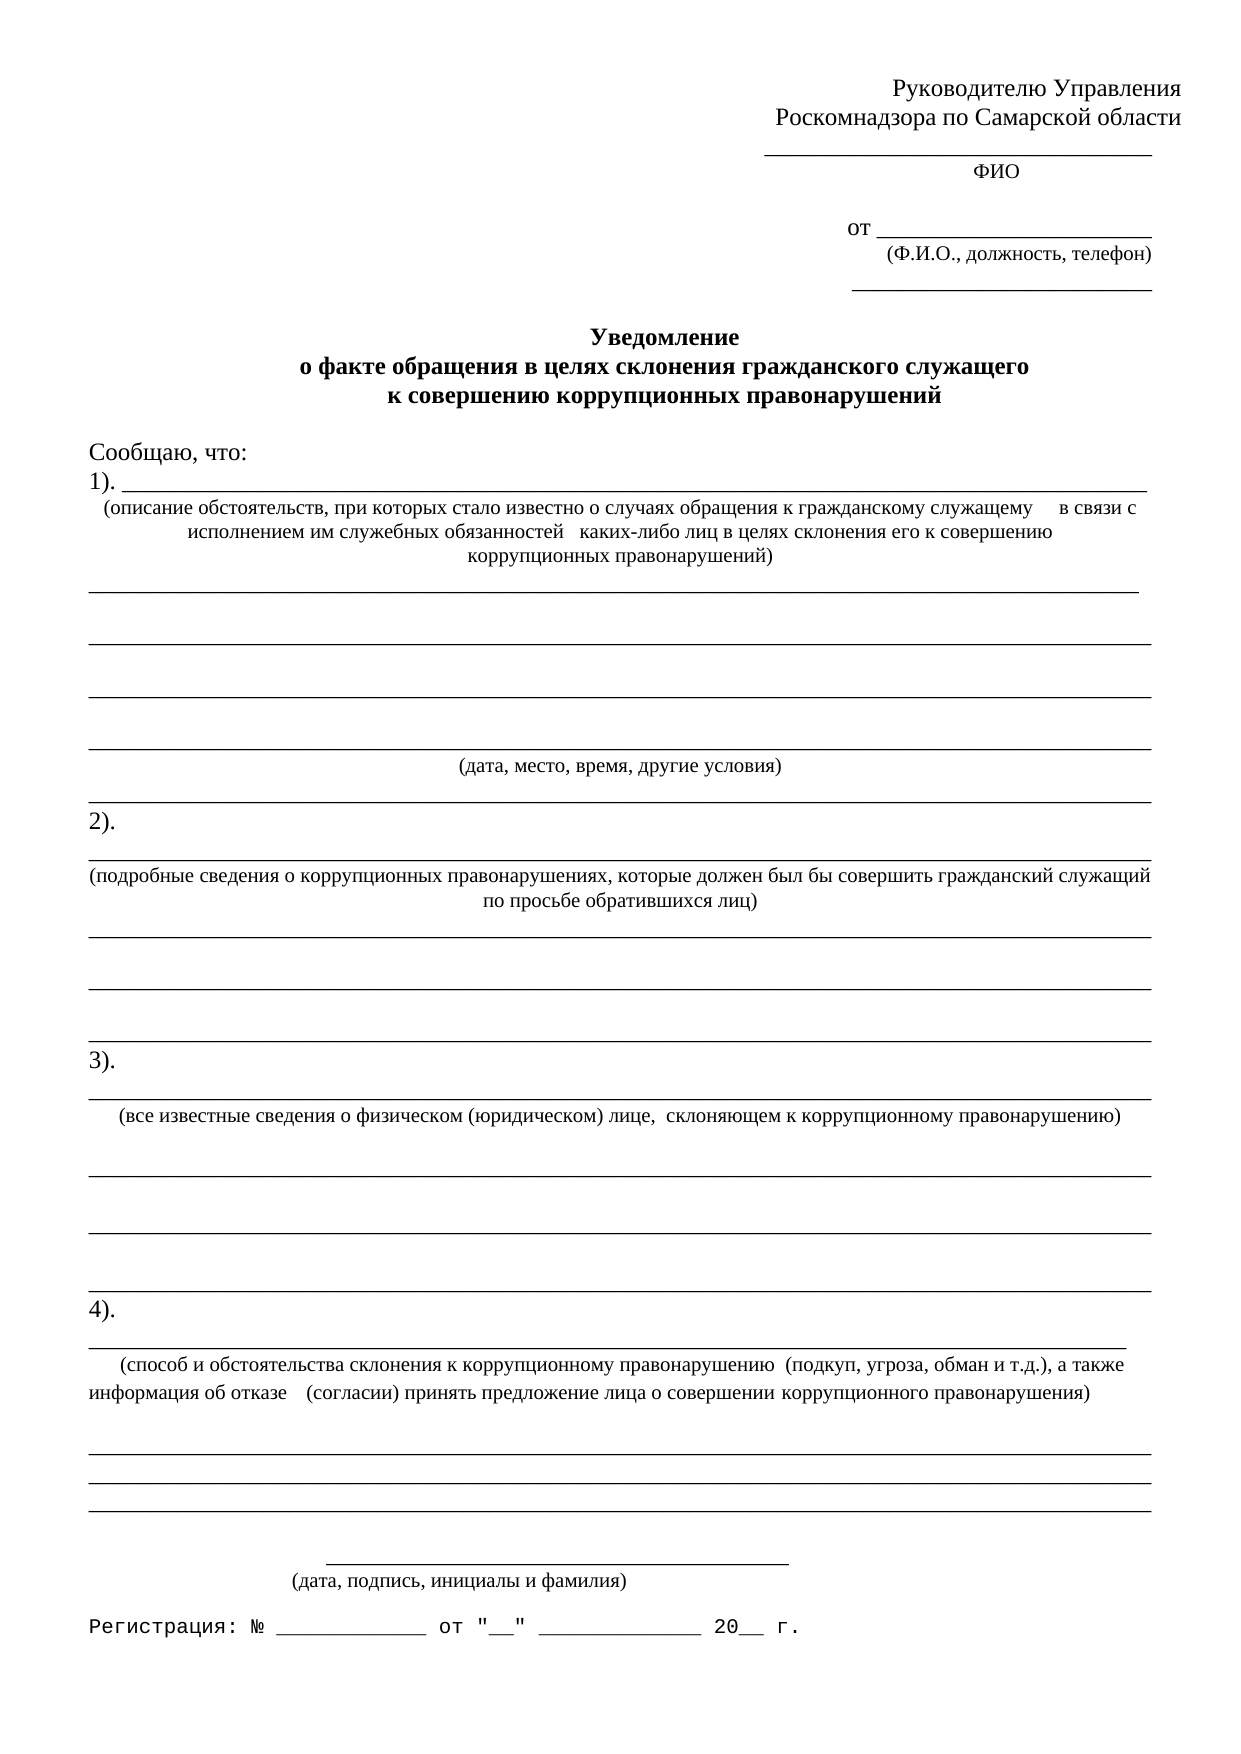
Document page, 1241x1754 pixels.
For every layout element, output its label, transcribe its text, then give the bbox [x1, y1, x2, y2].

text _____________________________________________________________________________________ [88, 1429, 1152, 1458]
text (все известные сведения о физическом (юридическом) лице, склоняющем к коррупционному правонарушению) [88, 1103, 1152, 1127]
text _____________________________________________________________________________________ [88, 619, 1152, 648]
text (Ф.И.О., должность, телефон) [177, 241, 1152, 265]
text (дата, подпись, инициалы и фамилия) [88, 1567, 1152, 1592]
text (описание обстоятельств, при которых стало известно о случаях обращения к гражданскому служащему в связи с исполнением им служебных обязанностей каких-либо лиц в целях склонения его к совершению [88, 495, 1152, 543]
text _____________________________________________________________________________________ [88, 1486, 1152, 1515]
text _____________________________________________________________________________________ [88, 672, 1152, 701]
text _____________________________________________________________________________________ [88, 964, 1152, 993]
text 3). [88, 1045, 1152, 1074]
text 4). ___________________________________________________________________________________ [88, 1294, 1152, 1352]
text Регистрация: № ____________ от "__" _____________ 20__ г. [88, 1616, 1152, 1639]
text _____________________________________________________________________________________ [88, 701, 1152, 753]
text _____________________________________________________________________________________ [88, 1074, 1152, 1103]
text о факте обращения в целях склонения гражданского служащего [177, 351, 1152, 380]
text _____________________________________________________________________________________ [88, 1208, 1152, 1237]
text (дата, место, время, другие условия) [88, 753, 1152, 777]
text Сообщаю, что: [88, 437, 1152, 466]
text 1). __________________________________________________________________________________ [88, 466, 1152, 495]
text Руководителю Управления Роскомнадзора по Самарской области [177, 73, 1181, 131]
text _____________________________________ [88, 1539, 1152, 1567]
text ____________________________________________________________________________________ [88, 567, 1152, 596]
text ФИО [767, 159, 1152, 183]
text от ______________________ [177, 212, 1152, 241]
text коррупционных правонарушений) [88, 543, 1152, 567]
text Уведомление [177, 322, 1152, 351]
text _____________________________________________________________________________________ [88, 1266, 1152, 1294]
text к совершению коррупционных правонарушений [177, 380, 1152, 409]
text 2). _____________________________________________________________________________________ [88, 806, 1152, 863]
text _______________________________ [177, 131, 1152, 159]
text _____________________________________________________________________________________ [88, 912, 1152, 940]
text (способ и обстоятельства склонения к коррупционному правонарушению (подкуп, угроза, обман и т.д.), а также информация об отказе (согласии) принять предложение лица о совершении коррупционного правонарушения) [88, 1352, 1152, 1405]
text _____________________________________________________________________________________ [88, 1458, 1152, 1486]
text (подробные сведения о коррупционных правонарушениях, которые должен был бы совершить гражданский служащий по просьбе обратившихся лиц) [88, 863, 1152, 912]
text _____________________________________________________________________________________ [88, 1151, 1152, 1179]
text ________________________ [177, 265, 1152, 294]
text _____________________________________________________________________________________ [88, 777, 1152, 806]
text _____________________________________________________________________________________ [88, 993, 1152, 1045]
